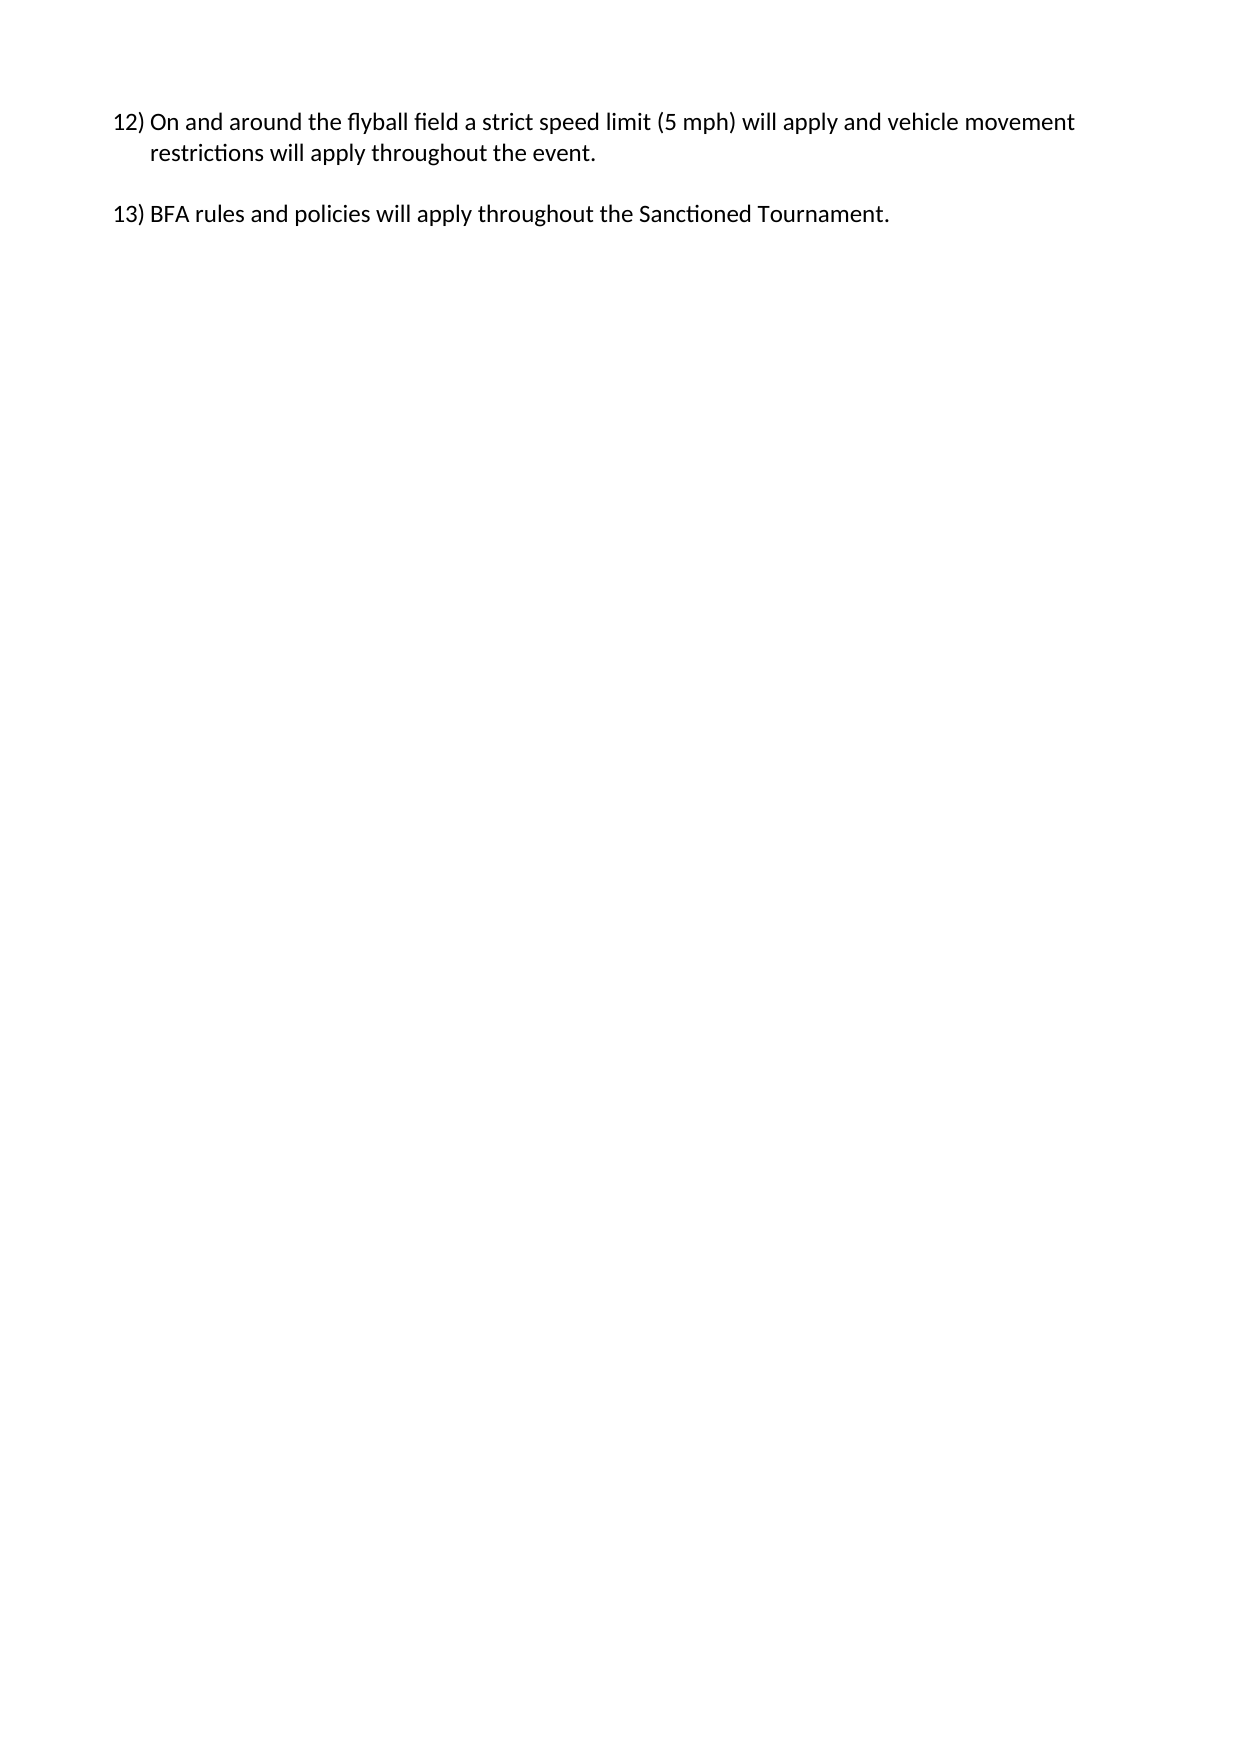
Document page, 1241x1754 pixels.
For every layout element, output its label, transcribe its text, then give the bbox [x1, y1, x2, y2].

list On and around the flyball field a strict speed limit (5 mph) will apply and vehicle movement restrictions will apply throughout the event. [112, 106, 1128, 167]
list BFA rules and policies will apply throughout the Sanctioned Tournament. [112, 198, 1128, 228]
